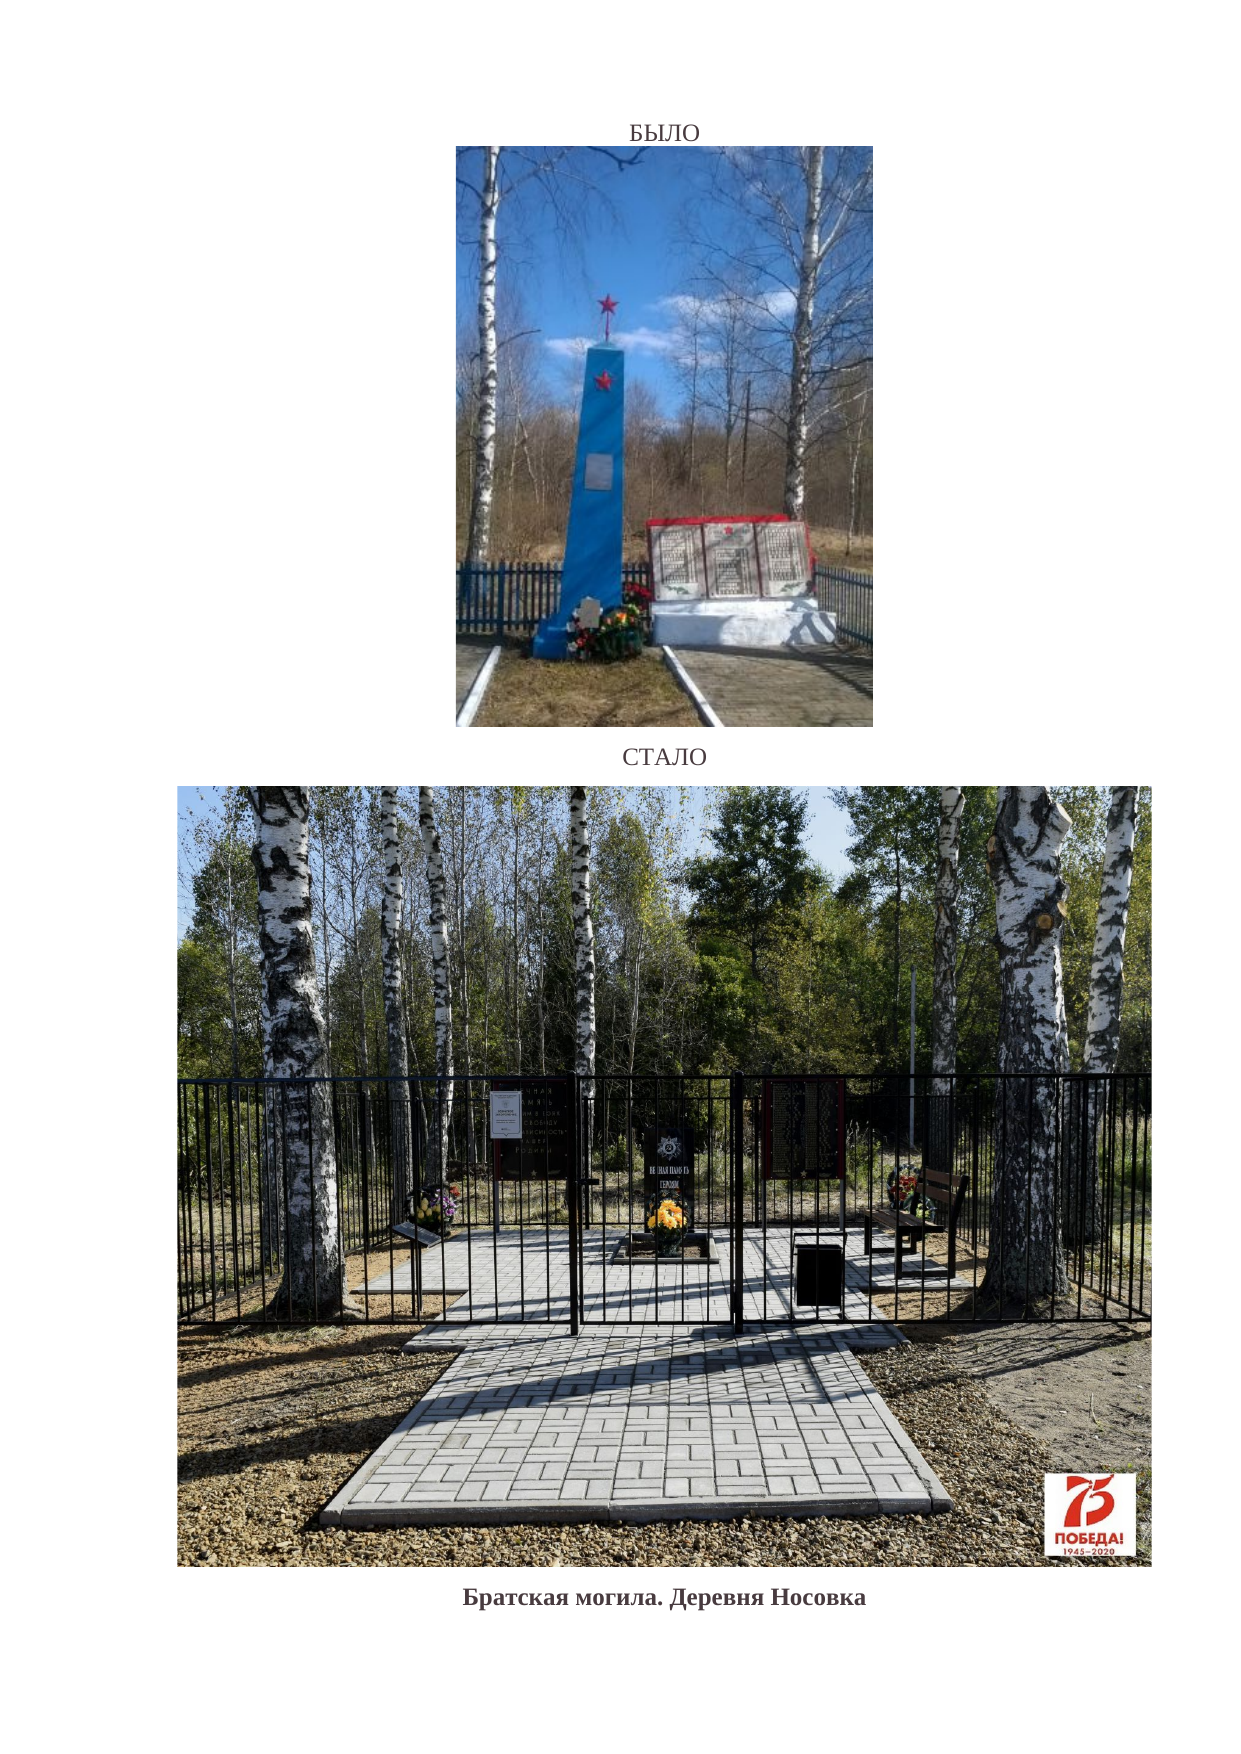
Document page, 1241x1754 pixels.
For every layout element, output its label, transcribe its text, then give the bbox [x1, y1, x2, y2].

text СТАЛО [177, 742, 1152, 771]
text БЫЛО [177, 118, 1152, 147]
picture [177, 786, 1152, 1567]
text Братская могила. Деревня Носовка [177, 1582, 1152, 1611]
picture [455, 146, 873, 727]
